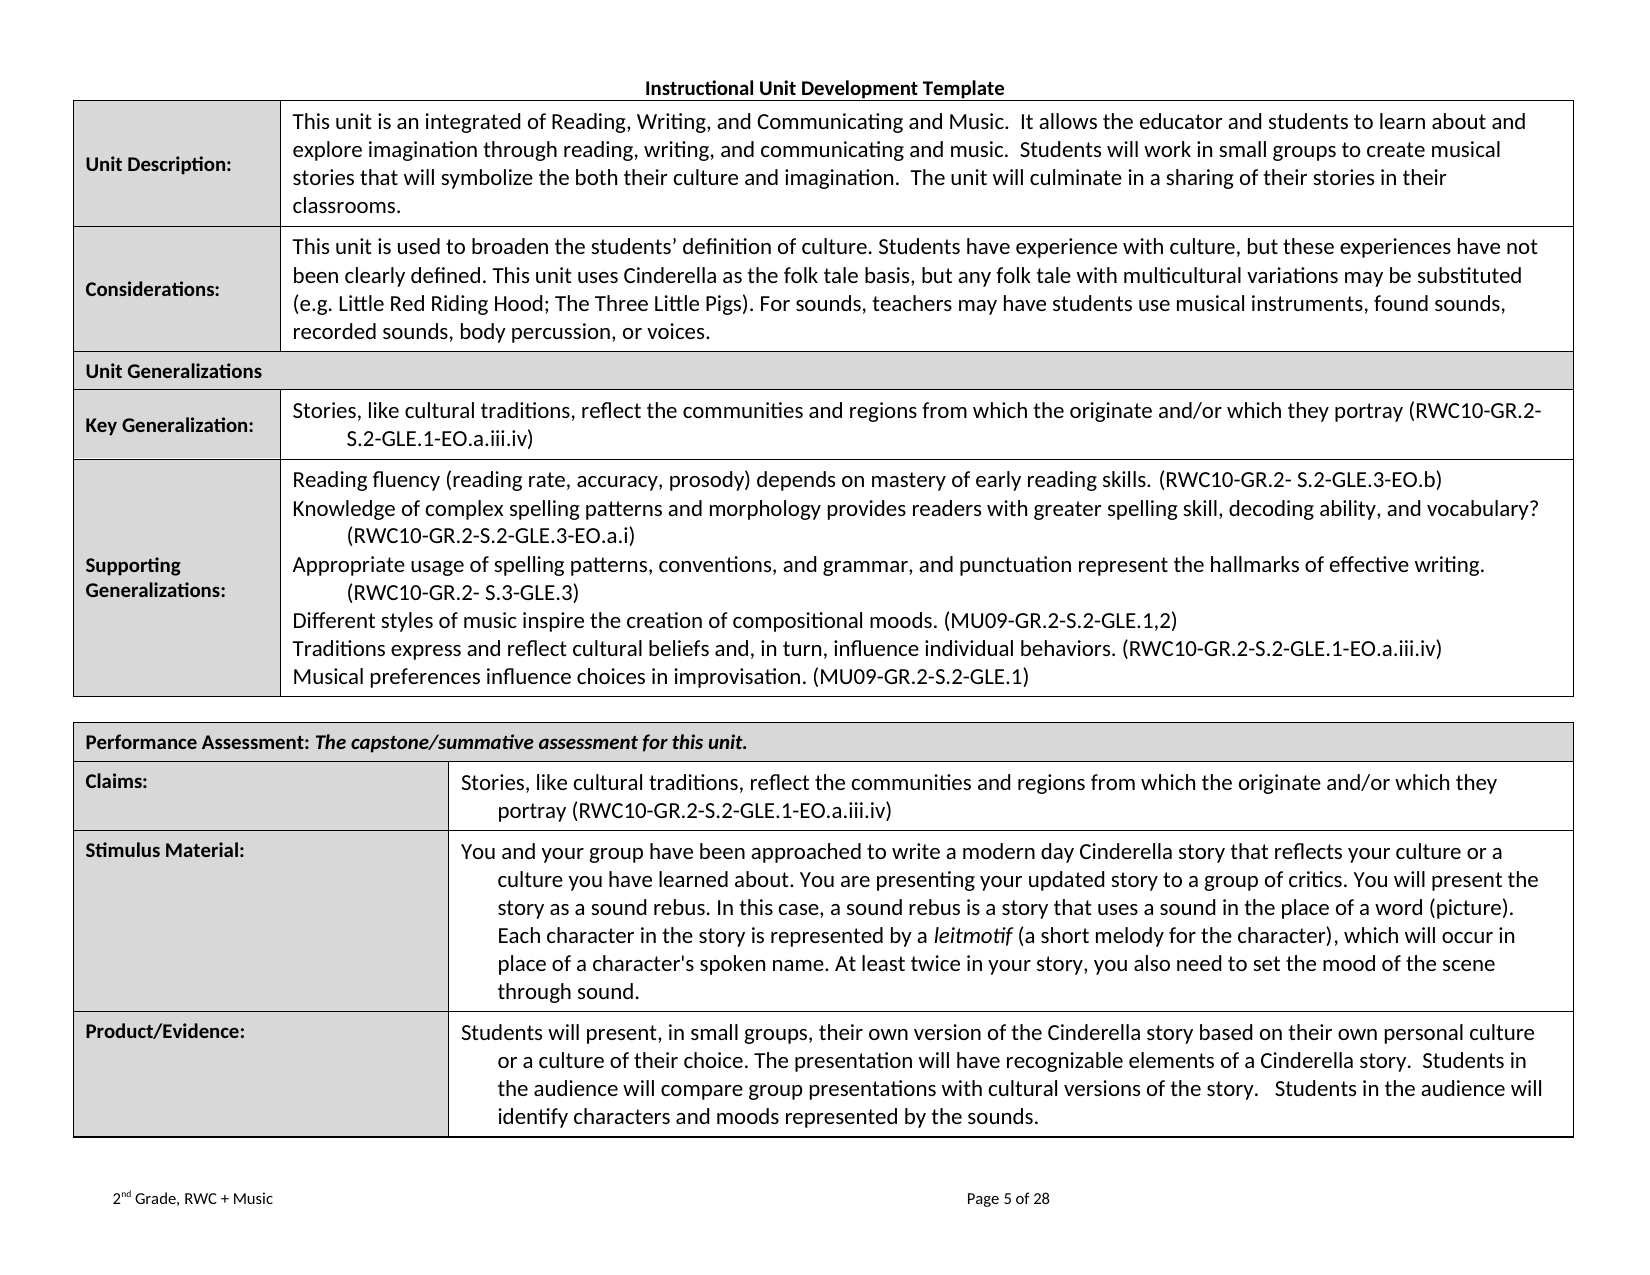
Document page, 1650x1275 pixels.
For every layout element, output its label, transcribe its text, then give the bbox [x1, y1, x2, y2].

table_cell Stimulus Material: [74, 831, 448, 1011]
table_cell Considerations: [74, 227, 280, 351]
table_cell Unit Generalizations [74, 352, 1573, 389]
table_header Unit Description: [74, 101, 280, 226]
table_cell Key Generalization: [74, 390, 280, 458]
table_header This unit is an integrated of Reading, Writing, and Communicating and Music. It allows the educator and students to learn about and explore imagination through reading, writing, and communicating and music. Students will work in small groups to create musical stories that will symbolize the both their culture and imagination. The unit will culminate in a sharing of their stories in their classrooms. [281, 101, 1573, 226]
table_cell Stories, like cultural traditions, reflect the communities and regions from which the originate and/or which they portray (RWC10-GR.2-S.2-GLE.1-EO.a.iii.iv) [281, 390, 1573, 458]
table_cell Claims: [74, 762, 448, 830]
table_cell Reading fluency (reading rate, accuracy, prosody) depends on mastery of early reading skills. (RWC10-GR.2- S.2-GLE.3-EO.b) Knowledge of complex spelling patterns and morphology provides readers with greater spelling skill, decoding ability, and vocabulary? (RWC10-GR.2-S.2-GLE.3-EO.a.i) Appropriate usage of spelling patterns, conventions, and grammar, and punctuation represent the hallmarks of effective writing. (RWC10-GR.2- S.3-GLE.3) Different styles of music inspire the creation of compositional moods. (MU09-GR.2-S.2-GLE.1,2) Traditions express and reflect cultural beliefs and, in turn, influence individual behaviors. (RWC10-GR.2-S.2-GLE.1-EO.a.iii.iv) Musical preferences influence choices in improvisation. (MU09-GR.2-S.2-GLE.1) [281, 460, 1573, 696]
table_cell Students will present, in small groups, their own version of the Cinderella story based on their own personal culture or a culture of their choice. The presentation will have recognizable elements of a Cinderella story. Students in the audience will compare group presentations with cultural versions of the story. Students in the audience will identify characters and moods represented by the sounds. [449, 1012, 1573, 1136]
table_cell This unit is used to broaden the students’ definition of culture. Students have experience with culture, but these experiences have not been clearly defined. This unit uses Cinderella as the folk tale basis, but any folk tale with multicultural variations may be substituted (e.g. Little Red Riding Hood; The Three Little Pigs). For sounds, teachers may have students use musical instruments, found sounds, recorded sounds, body percussion, or voices. [281, 227, 1573, 351]
table_cell You and your group have been approached to write a modern day Cinderella story that reflects your culture or a culture you have learned about. You are presenting your updated story to a group of critics. You will present the story as a sound rebus. In this case, a sound rebus is a story that uses a sound in the place of a word (picture). Each character in the story is represented by a leitmotif (a short melody for the character), which will occur in place of a character's spoken name. At least twice in your story, you also need to set the mood of the scene through sound. [449, 831, 1573, 1011]
table_cell Stories, like cultural traditions, reflect the communities and regions from which the originate and/or which they portray (RWC10-GR.2-S.2-GLE.1-EO.a.iii.iv) [449, 762, 1573, 830]
table_header Performance Assessment: The capstone/summative assessment for this unit. [74, 723, 1573, 761]
table_cell Supporting Generalizations: [74, 460, 280, 696]
table_cell Product/Evidence: [74, 1012, 448, 1136]
